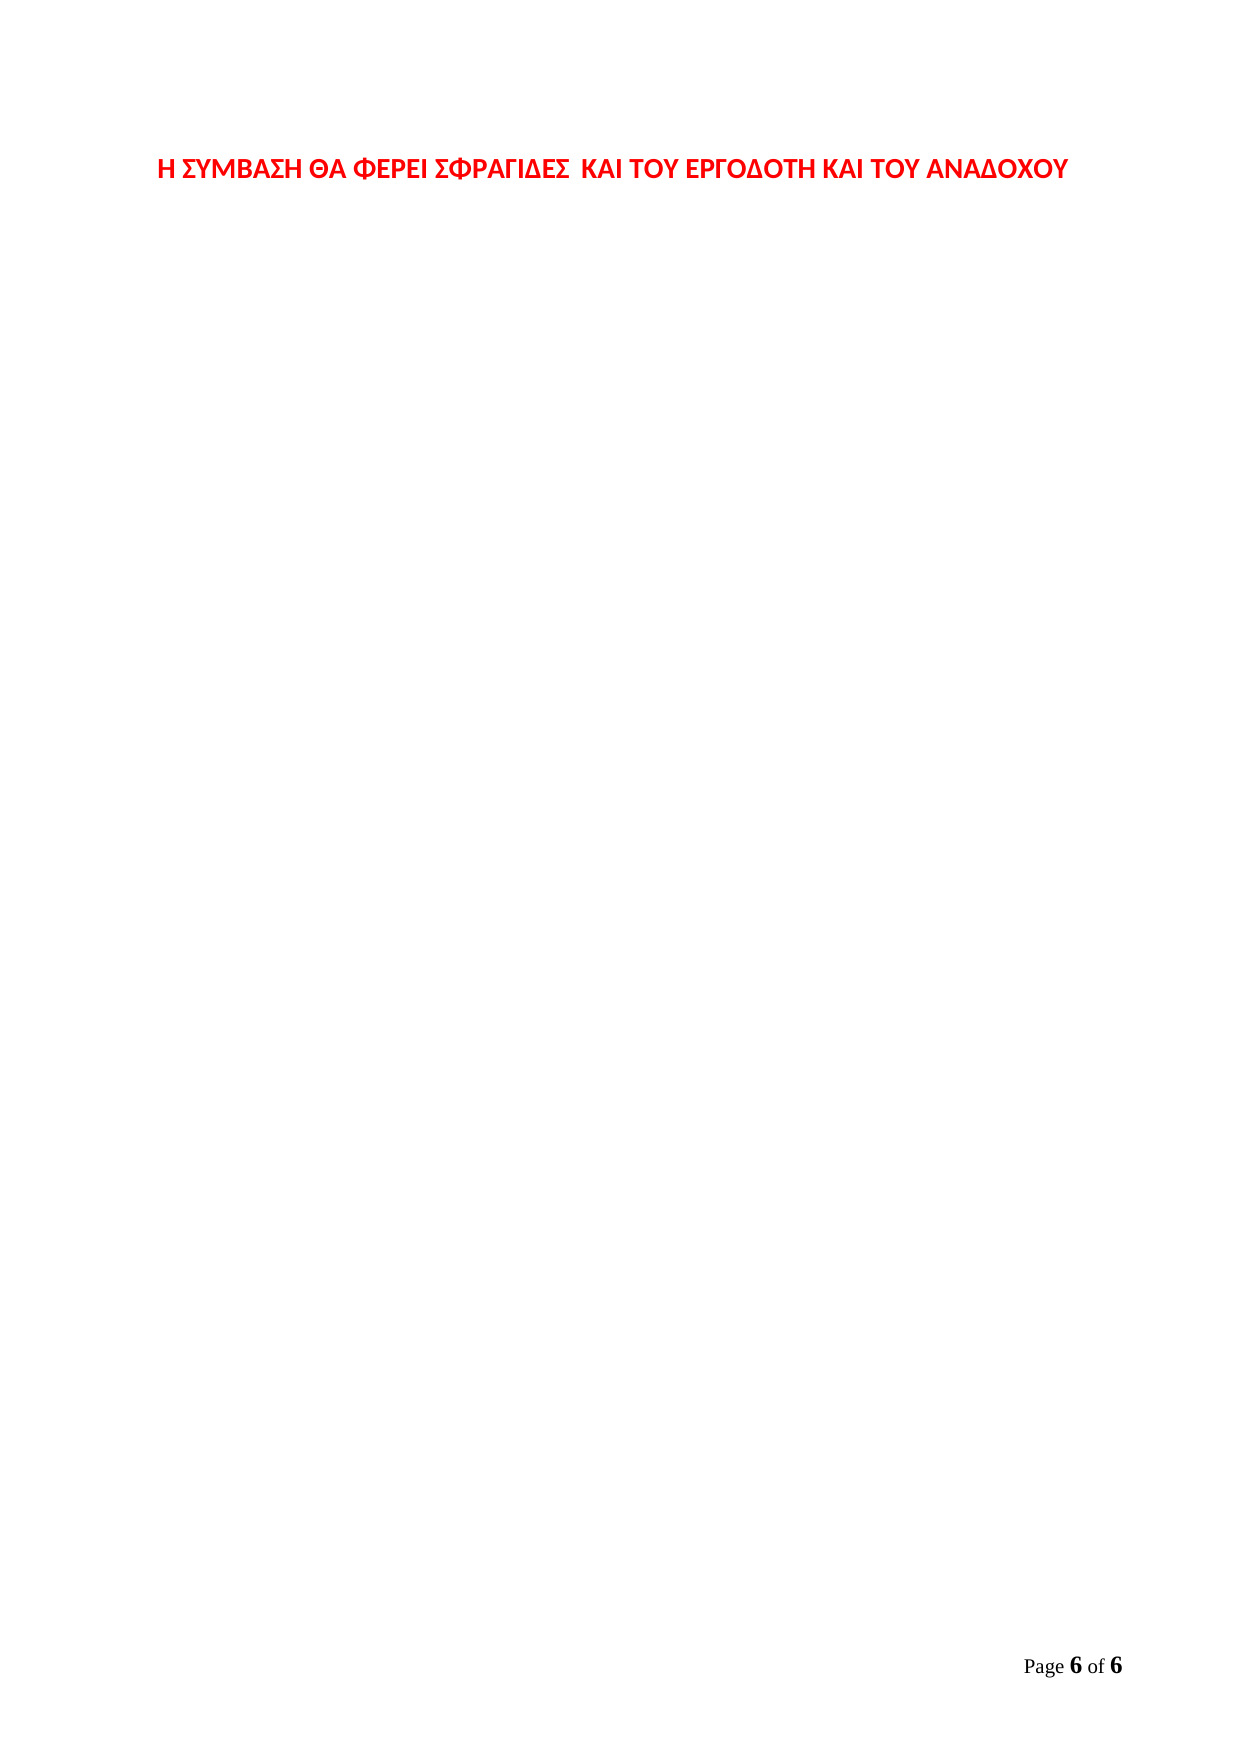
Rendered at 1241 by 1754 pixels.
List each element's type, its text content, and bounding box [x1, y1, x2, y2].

text Η ΣΥΜΒΑΣΗ ΘΑ ΦΕΡΕΙ ΣΦΡΑΓΙΔΕΣ ΚΑΙ ΤΟΥ ΕΡΓΟΔΟΤΗ ΚΑΙ ΤΟΥ ΑΝΑΔΟΧΟΥ [103, 150, 1122, 186]
